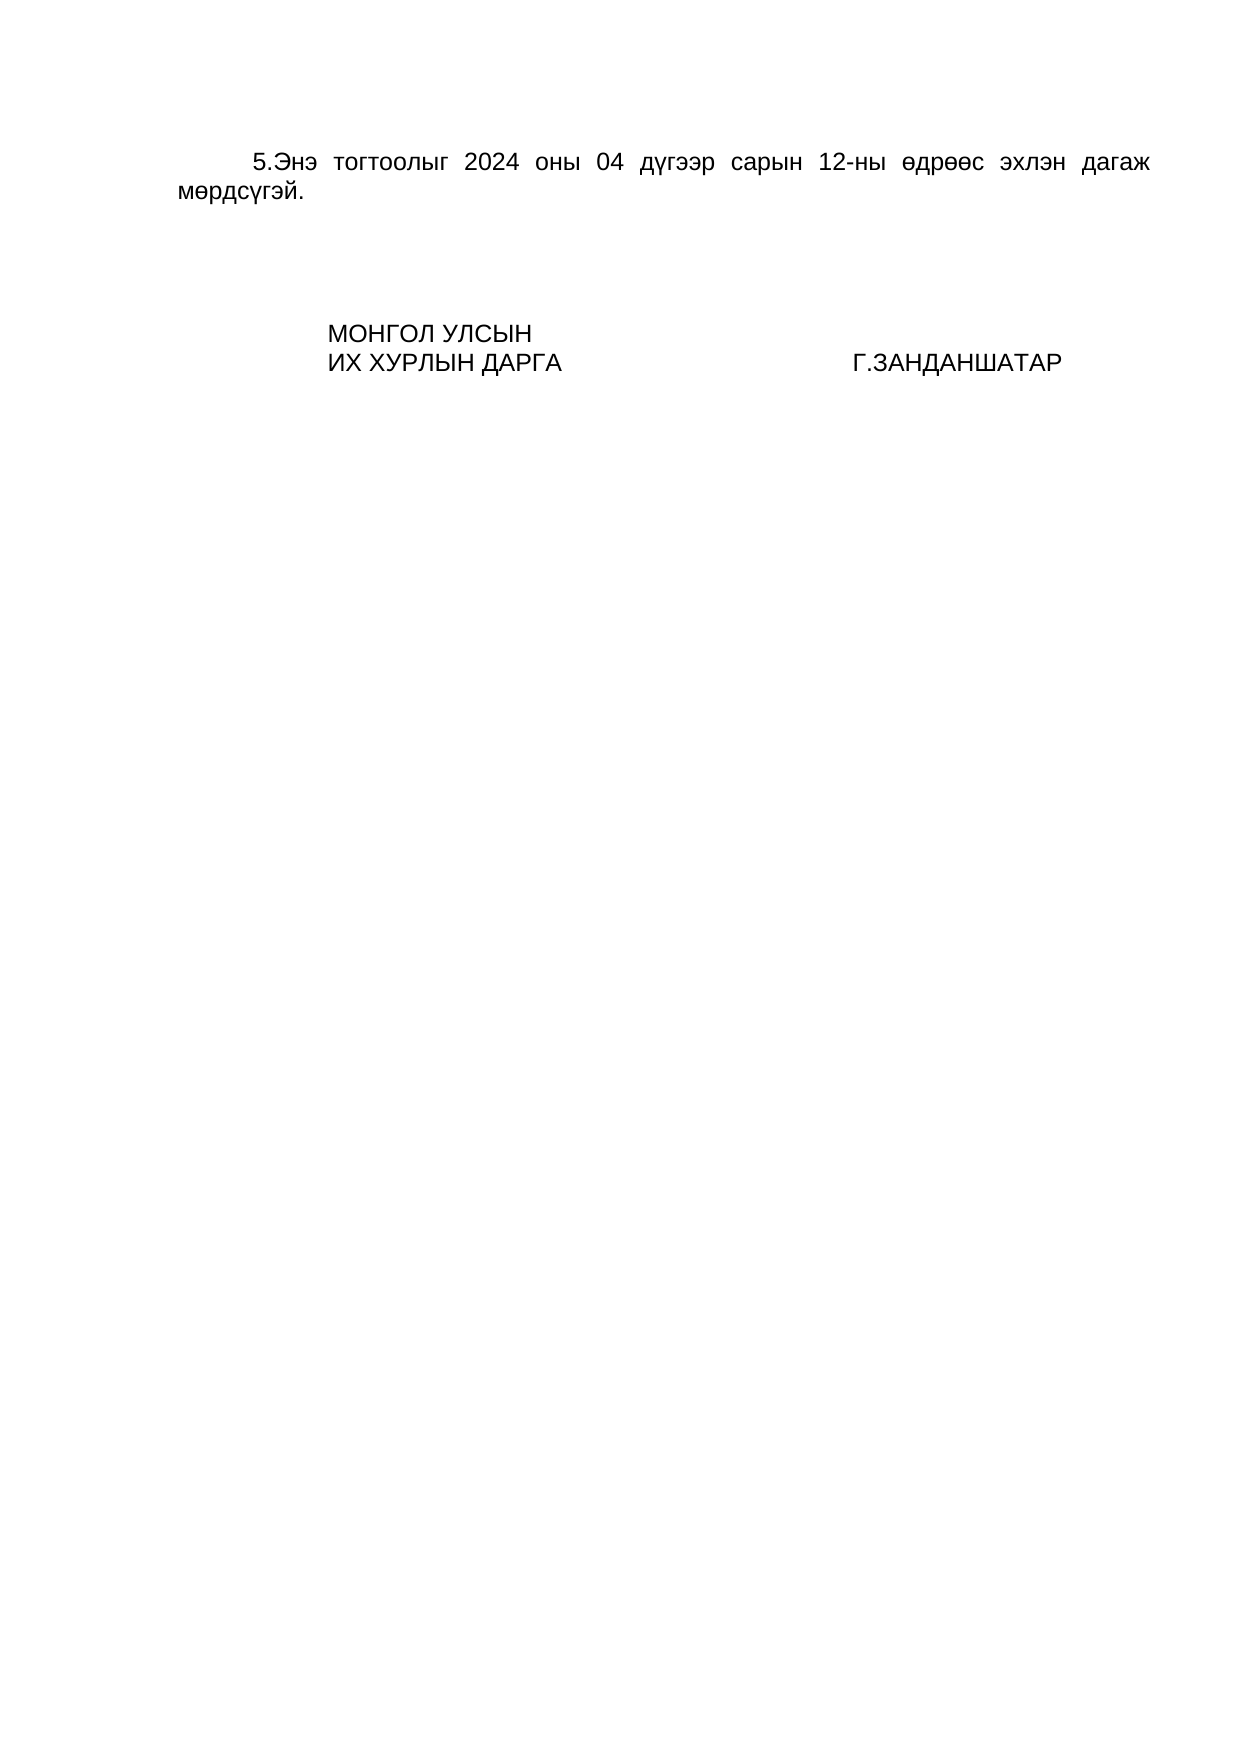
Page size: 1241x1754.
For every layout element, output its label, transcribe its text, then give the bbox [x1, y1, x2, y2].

text МОНГОЛ УЛСЫН [177, 319, 1152, 348]
text ИХ ХУРЛЫН ДАРГА Г.ЗАНДАНШАТАР [177, 348, 1152, 377]
text 5.Энэ тогтоолыг 2024 оны 04 дүгээр сарын 12-ны өдрөөс эхлэн дагаж мөрдсүгэй. [177, 147, 1152, 204]
